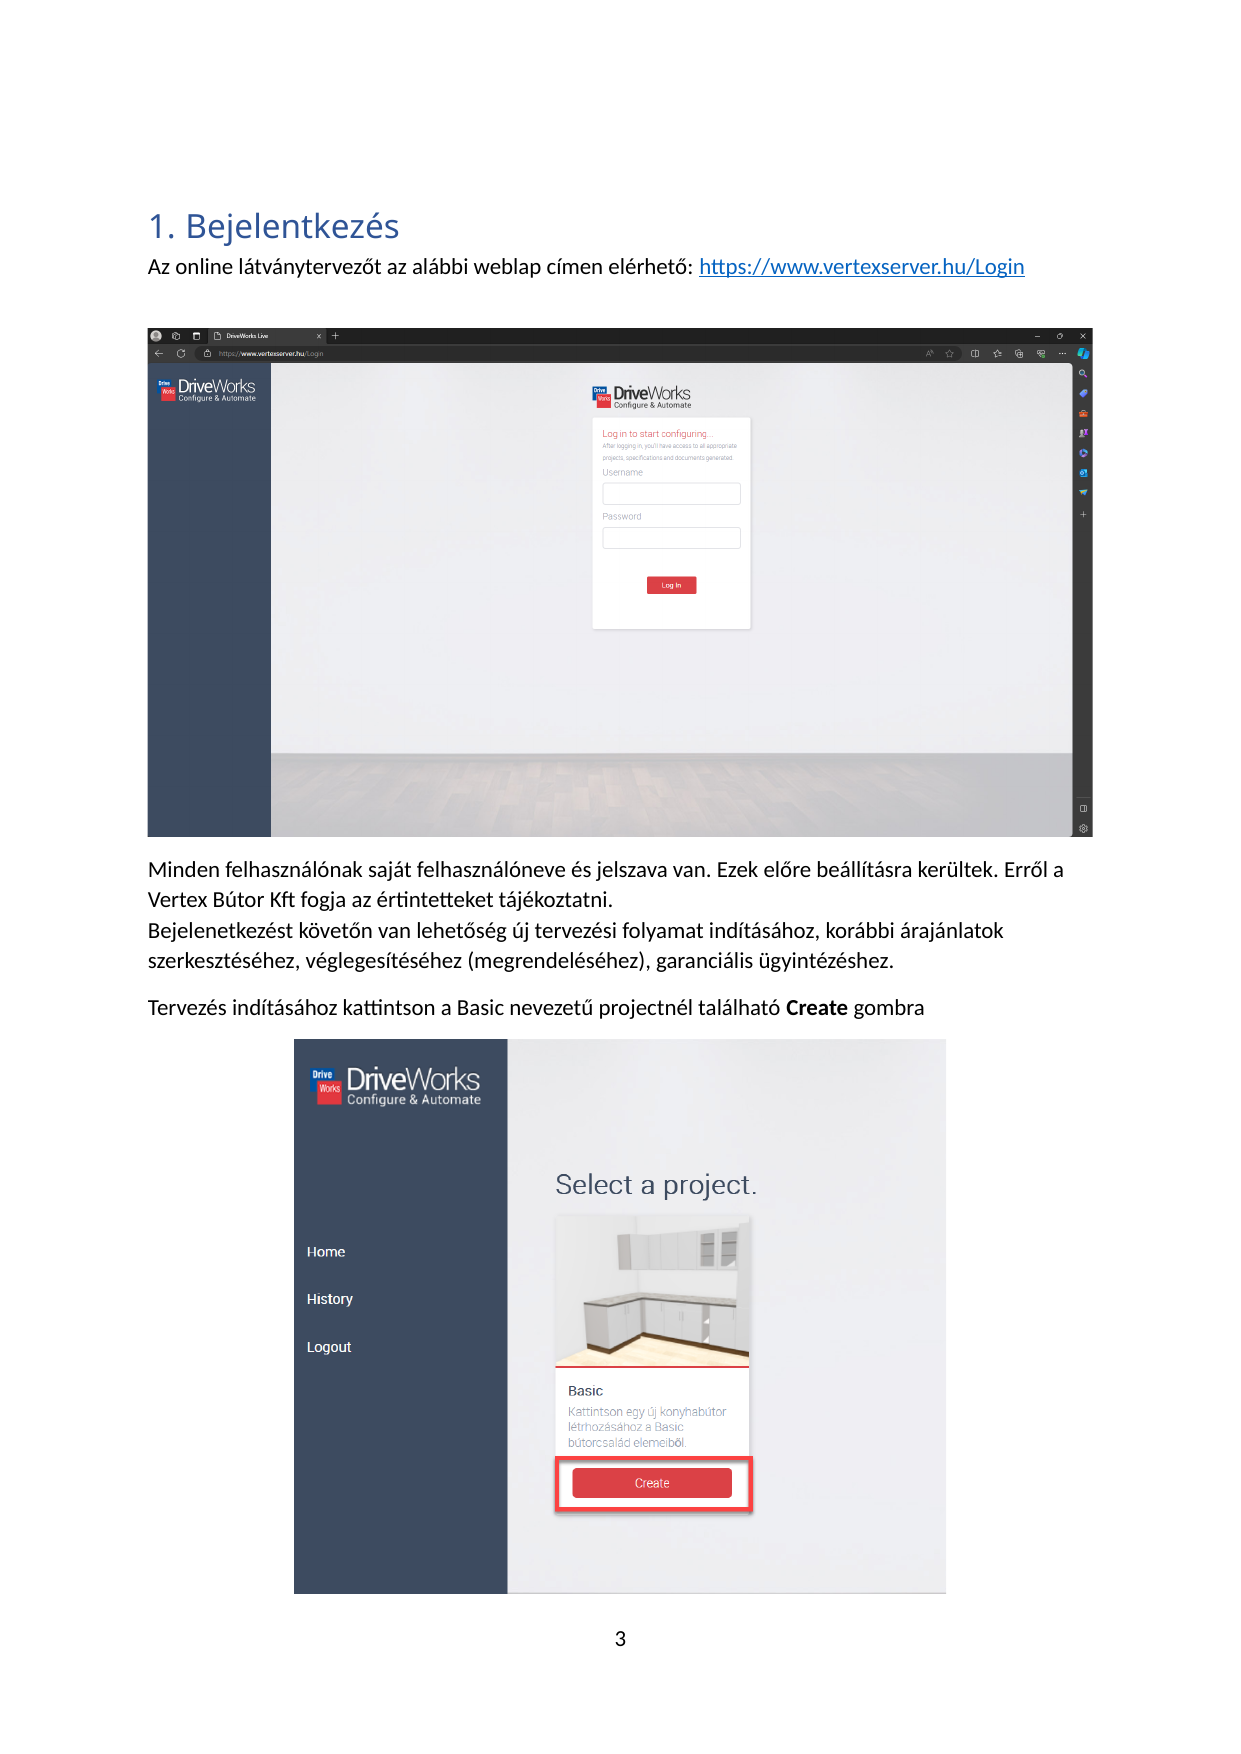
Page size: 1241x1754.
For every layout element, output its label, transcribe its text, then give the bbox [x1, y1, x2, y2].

subtitle Bejelentkezés [148, 203, 1093, 248]
text Tervezés indításához kattintson a Basic nevezetű projectnél található Create gombra [148, 993, 1093, 1021]
picture [294, 1039, 947, 1594]
text Az online látványtervezőt az alábbi weblap címen elérhető: https://www.vertexserver.hu/Login [148, 252, 1093, 310]
picture [147, 328, 1093, 837]
text Minden felhasználónak saját felhasználóneve és jelszava van. Ezek előre beállításra kerültek. Erről a Vertex Bútor Kft fogja az értintetteket tájékoztatni. Bejelenetkezést követőn van lehetőség új tervezési folyamat indításához, korábbi árajánlatok szerkesztéséhez, véglegesítéséhez (megrendeléséhez), garanciális ügyintézéshez. [148, 855, 1093, 974]
